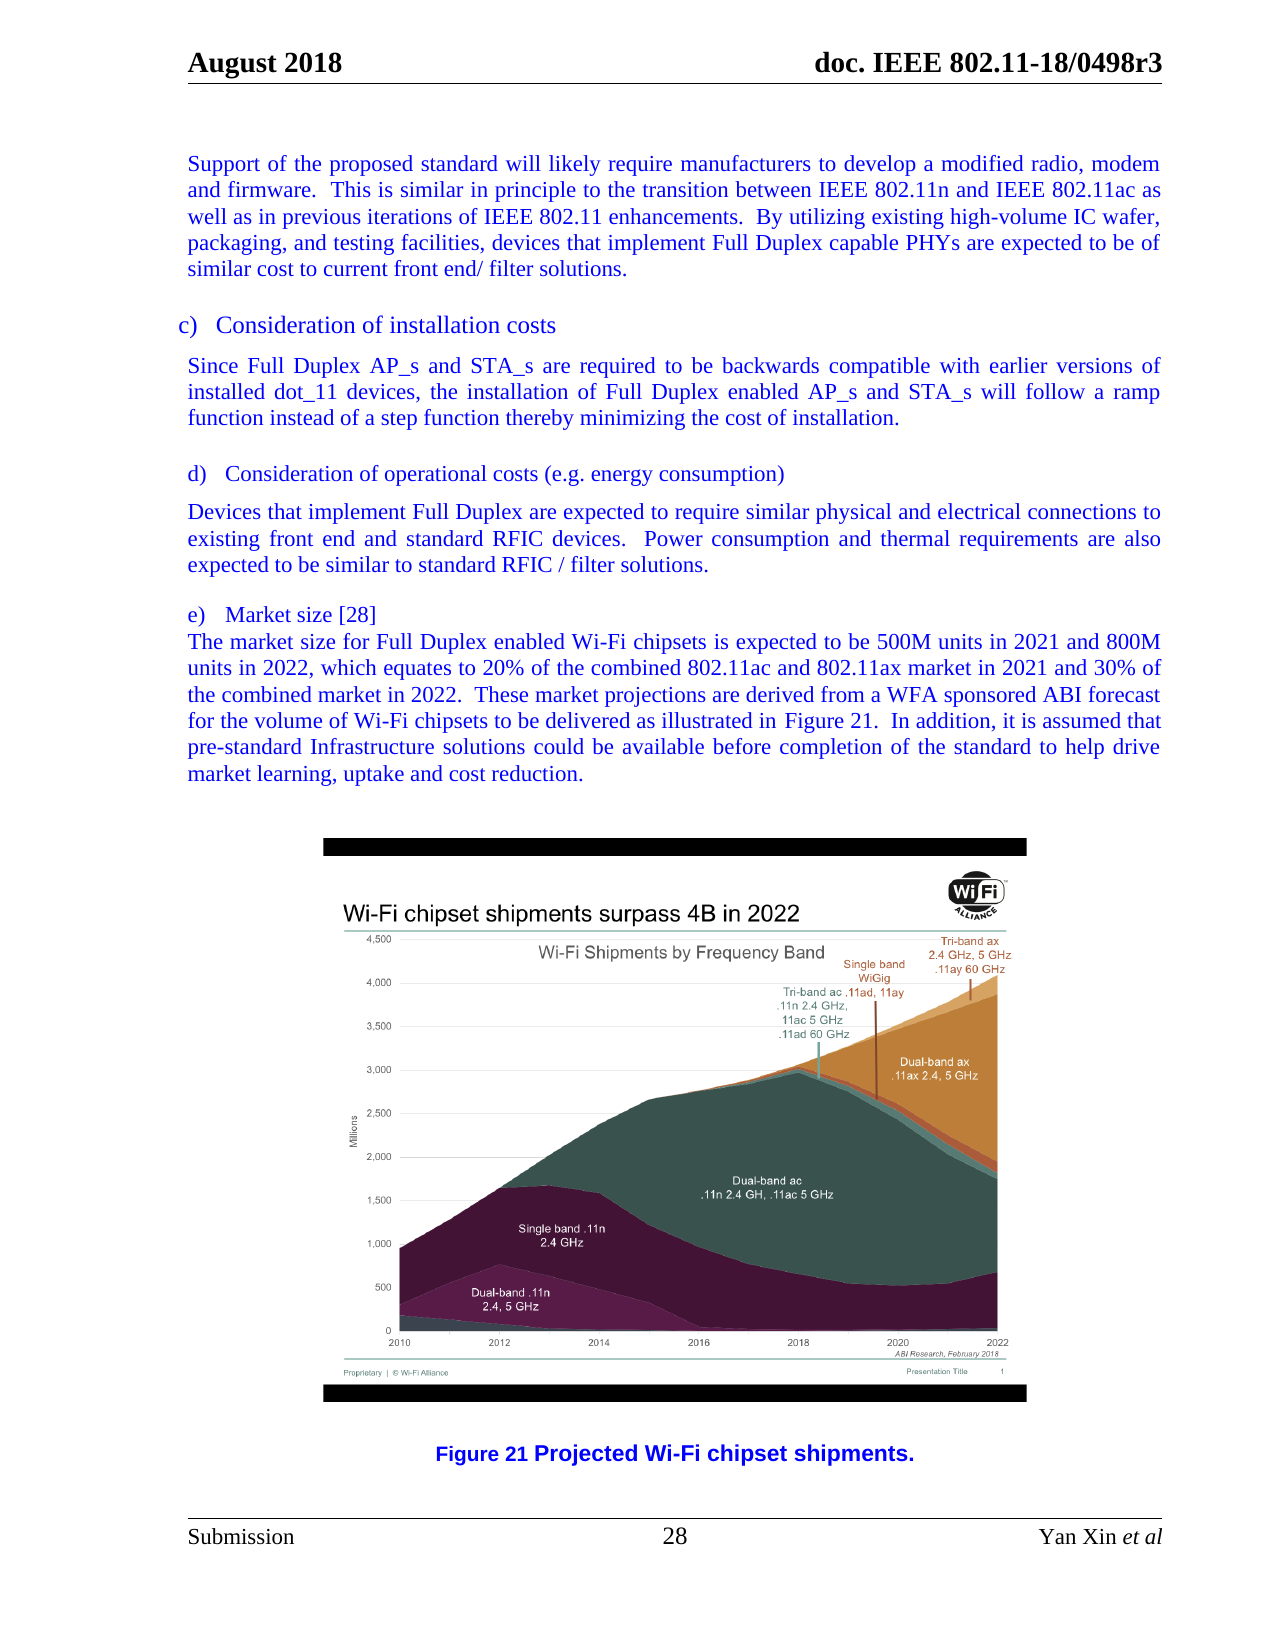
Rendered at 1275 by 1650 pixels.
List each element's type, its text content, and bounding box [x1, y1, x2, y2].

text Since Full Duplex AP_s and STA_s are required to be backwards compatible with earlier versions of installed dot_11 devices, the installation of Full Duplex enabled AP_s and STA_s will follow a ramp function instead of a step function thereby minimizing the cost of installation. [187, 352, 1162, 431]
list Market size [28] [187, 602, 1162, 628]
text Support of the proposed standard will likely require manufacturers to develop a modified radio, modem and firmware. This is similar in principle to the transition between IEEE 802.11n and IEEE 802.11ac as well as in previous iterations of IEEE 802.11 enhancements. By utilizing existing high-volume IC wafer, packaging, and testing facilities, devices that implement Full Duplex capable PHYs are expected to be of similar cost to current front end/ filter solutions. [187, 150, 1162, 282]
list Consideration of installation costs [178, 311, 1162, 339]
text The market size for Full Duplex enabled Wi-Fi chipsets is expected to be 500M units in 2021 and 800M units in 2022, which equates to 20% of the combined 802.11ac and 802.11ax market in 2021 and 30% of the combined market in 2022. These market projections are derived from a WFA sponsored ABI forecast for the volume of Wi-Fi chipsets to be delivered as illustrated in Figure 21. In addition, it is assumed that pre-standard Infrastructure solutions could be available before completion of the standard to help drive market learning, uptake and cost reduction. [187, 628, 1162, 786]
picture [323, 838, 1027, 1402]
list Consideration of operational costs (e.g. energy consumption) [187, 459, 1162, 486]
text Devices that implement Full Duplex are expected to require similar physical and electrical connections to existing front end and standard RFIC devices. Power consumption and thermal requirements are also expected to be similar to standard RFIC / filter solutions. [187, 498, 1162, 577]
text Figure 21 Projected Wi-Fi chipset shipments. [187, 1440, 1162, 1466]
